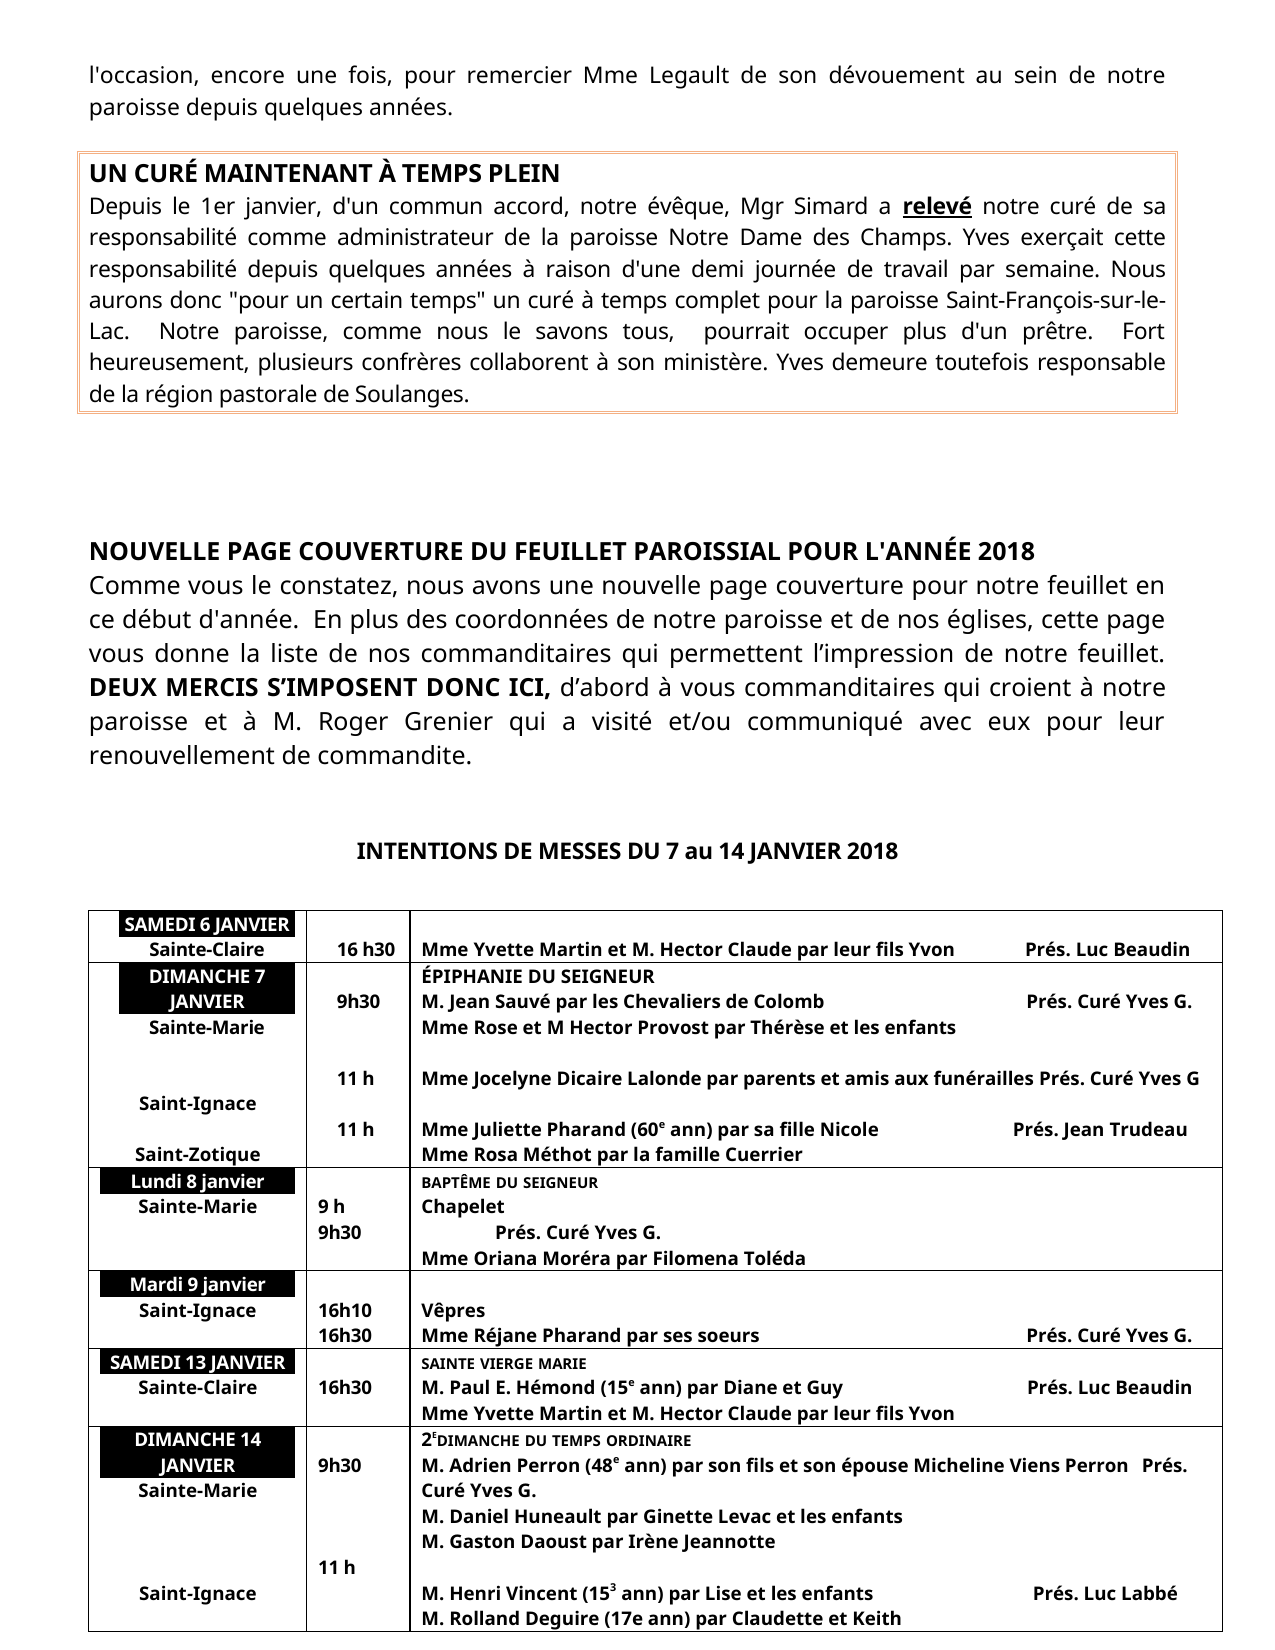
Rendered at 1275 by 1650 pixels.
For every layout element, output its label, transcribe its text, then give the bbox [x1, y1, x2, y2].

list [89, 59, 1167, 122]
table_cell 9h30 11 h 11 h [307, 963, 409, 1167]
table_cell Lundi 8 janvier Sainte-Marie [89, 1168, 306, 1270]
text INTENTIONS DE MESSES DU 7 au 14 JANVIER 2018 [89, 835, 1167, 866]
table_cell 16h10 16h30 [307, 1271, 409, 1348]
table_cell SAMEDI 13 JANVIER Sainte-Claire [89, 1349, 306, 1426]
table_cell Mardi 9 janvier Saint-Ignace [89, 1271, 306, 1348]
table_cell Vêpres Mme Réjane Pharand par ses soeurs Prés. Curé Yves G. [411, 1271, 1222, 1348]
list NOUVELLE PAGE COUVERTURE DU FEUILLET PAROISSIAL POUR L'ANNÉE 2018 [89, 533, 1167, 567]
table_cell baptême du seigneur Chapelet Prés. Curé Yves G. Mme Oriana Moréra par Filomena Toléda [411, 1168, 1222, 1270]
table_header SAMEDI 6 JANVIER Sainte-Claire [89, 911, 306, 962]
table_cell 9 h 9h30 [307, 1168, 409, 1270]
table_cell épiphanie du seigneur M. Jean Sauvé par les Chevaliers de Colomb Prés. Curé Yves G. Mme Rose et M Hector Provost par Thérèse et les enfants Mme Jocelyne Dicaire Lalonde par parents et amis aux funérailles Prés. Curé Yves G Mme Juliette Pharand (60e ann) par sa fille Nicole Prés. Jean Trudeau Mme Rosa Méthot par la famille Cuerrier [411, 963, 1222, 1167]
list Comme vous le constatez, nous avons une nouvelle page couverture pour notre feuillet en ce début d'année. En plus des coordonnées de notre paroisse et de nos églises, cette page vous donne la liste de nos commanditaires qui permettent l’impression de notre feuillet. DEUX MERCIS S’IMPOSENT DONC ICI, d’abord à vous commanditaires qui croient à notre paroisse et à M. Roger Grenier qui a visité et/ou communiqué avec eux pour leur renouvellement de commandite. [89, 567, 1167, 772]
table_cell sainte vierge marie M. Paul E. Hémond (15e ann) par Diane et Guy Prés. Luc Beaudin Mme Yvette Martin et M. Hector Claude par leur fils Yvon [411, 1349, 1222, 1426]
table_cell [89, 1427, 306, 1631]
table_cell 9h30 11 h 11 h [307, 1427, 409, 1631]
table_header 16 h30 [307, 911, 409, 962]
table_cell 16h30 [307, 1349, 409, 1426]
text UN CURÉ MAINTENANT À TEMPS PLEIN [80, 154, 1175, 185]
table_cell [411, 1427, 1222, 1631]
table_header Mme Yvette Martin et M. Hector Claude par leur fils Yvon Prés. Luc Beaudin [411, 911, 1222, 962]
table_cell DIMANCHE 7 JANVIER Sainte-Marie Saint-Ignace Saint-Zotique [89, 963, 306, 1167]
text Depuis le 1er janvier, d'un commun accord, notre évêque, Mgr Simard a relevé notre curé de sa responsabilité comme administrateur de la paroisse Notre Dame des Champs. Yves exerçait cette responsabilité depuis quelques années à raison d'une demi journée de travail par semaine. Nous aurons donc "pour un certain temps" un curé à temps complet pour la paroisse Saint-François-sur-le-Lac. Notre paroisse, comme nous le savons tous, pourrait occuper plus d'un prêtre. Fort heureusement, plusieurs confrères collaborent à son ministère. Yves demeure toutefois responsable de la région pastorale de Soulanges. [80, 185, 1175, 411]
